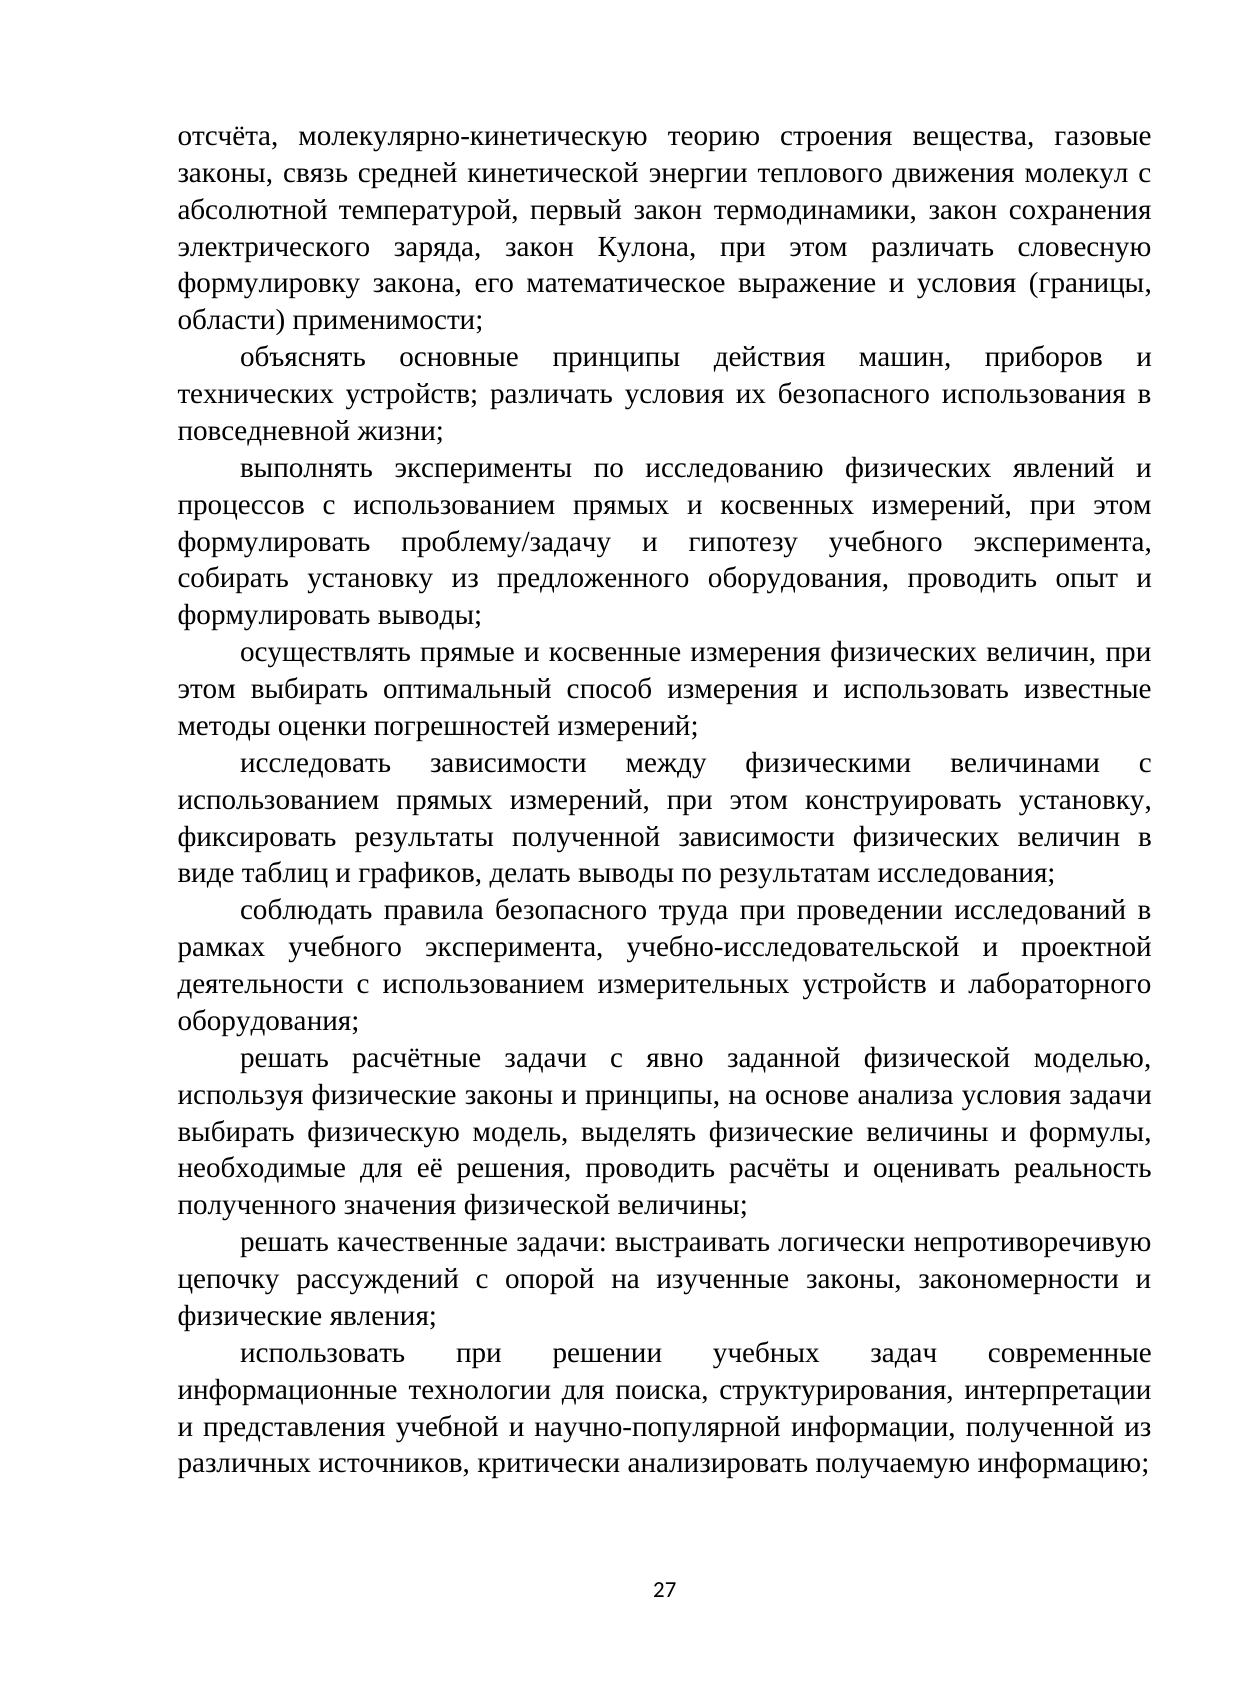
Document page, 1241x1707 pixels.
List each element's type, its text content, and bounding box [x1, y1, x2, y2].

text соблюдать правила безопасного труда при проведении исследований в рамках учебного эксперимента, учебно-исследовательской и проектной деятельности с использованием измерительных устройств и лабораторного оборудования; [177, 892, 1152, 1037]
text использовать при решении учебных задач современные информационные технологии для поиска, структурирования, интерпретации и представления учебной и научно-популярной информации, полученной из различных источников, критически анализировать получаемую информацию; [177, 1335, 1152, 1479]
text решать качественные задачи: выстраивать логически непротиворечивую цепочку рассуждений с опорой на изученные законы, закономерности и физические явления; [177, 1224, 1152, 1332]
text выполнять эксперименты по исследованию физических явлений и процессов с использованием прямых и косвенных измерений, при этом формулировать проблему/задачу и гипотезу учебного эксперимента, собирать установку из предложенного оборудования, проводить опыт и формулировать выводы; [177, 450, 1152, 631]
text исследовать зависимости между физическими величинами с использованием прямых измерений, при этом конструировать установку, фиксировать результаты полученной зависимости физических величин в виде таблиц и графиков, делать выводы по результатам исследования; [177, 745, 1152, 889]
text объяснять основные принципы действия машин, приборов и технических устройств; различать условия их безопасного использования в повседневной жизни; [177, 339, 1152, 447]
text решать расчётные задачи с явно заданной физической моделью, используя физические законы и принципы, на основе анализа условия задачи выбирать физическую модель, выделять физические величины и формулы, необходимые для её решения, проводить расчёты и оценивать реальность полученного значения физической величины; [177, 1040, 1152, 1221]
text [177, 118, 1152, 336]
text осуществлять прямые и косвенные измерения физических величин, при этом выбирать оптимальный способ измерения и использовать известные методы оценки погрешностей измерений; [177, 634, 1152, 742]
